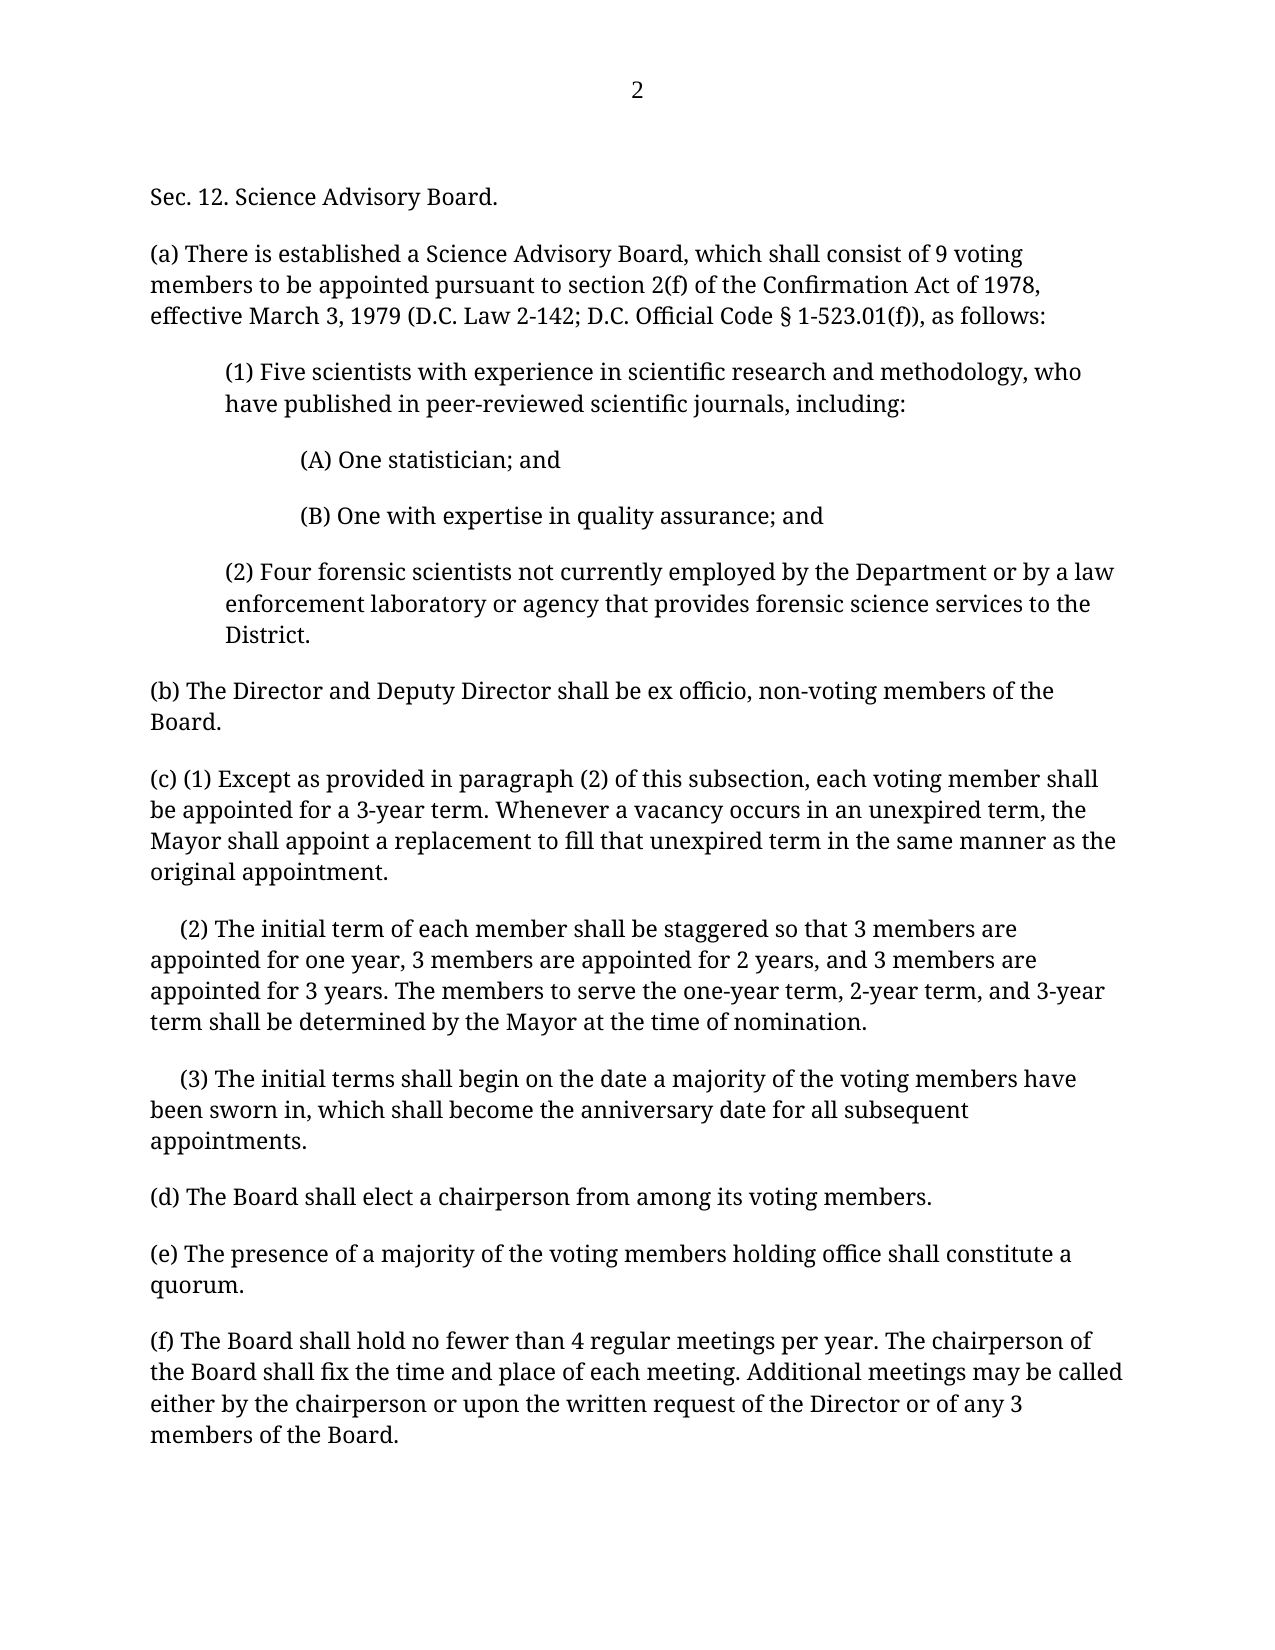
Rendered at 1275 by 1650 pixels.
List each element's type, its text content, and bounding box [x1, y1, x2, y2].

text (c) (1) Except as provided in paragraph (2) of this subsection, each voting member shall be appointed for a 3-year term. Whenever a vacancy occurs in an unexpired term, the Mayor shall appoint a replacement to fill that unexpired term in the same manner as the original appointment. [150, 762, 1125, 887]
text (f) The Board shall hold no fewer than 4 regular meetings per year. The chairperson of the Board shall fix the time and place of each meeting. Additional meetings may be called either by the chairperson or upon the written request of the Director or of any 3 members of the Board. [150, 1325, 1125, 1450]
text (a) There is established a Science Advisory Board, which shall consist of 9 voting members to be appointed pursuant to section 2(f) of the Confirmation Act of 1978, effective March 3, 1979 (D.C. Law 2-142; D.C. Official Code § 1-523.01(f)), as follows: [150, 237, 1125, 331]
text (A) One statistician; and [225, 444, 1125, 475]
text Sec. 12. Science Advisory Board. [150, 181, 1125, 212]
text (d) The Board shall elect a chairperson from among its voting members. [150, 1181, 1125, 1212]
text (2) The initial term of each member shall be staggered so that 3 members are appointed for one year, 3 members are appointed for 2 years, and 3 members are appointed for 3 years. The members to serve the one-year term, 2-year term, and 3-year term shall be determined by the Mayor at the time of nomination. [150, 912, 1125, 1037]
text (b) The Director and Deputy Director shall be ex officio, non-voting members of the Board. [150, 675, 1125, 737]
text (3) The initial terms shall begin on the date a majority of the voting members have been sworn in, which shall become the anniversary date for all subsequent appointments. [150, 1062, 1125, 1156]
text (e) The presence of a majority of the voting members holding office shall constitute a quorum. [150, 1237, 1125, 1300]
text (2) Four forensic scientists not currently employed by the Department or by a law enforcement laboratory or agency that provides forensic science services to the District. [225, 556, 1125, 650]
text (B) One with expertise in quality assurance; and [300, 500, 1125, 531]
text (1) Five scientists with experience in scientific research and methodology, who have published in peer-reviewed scientific journals, including: [225, 356, 1125, 419]
